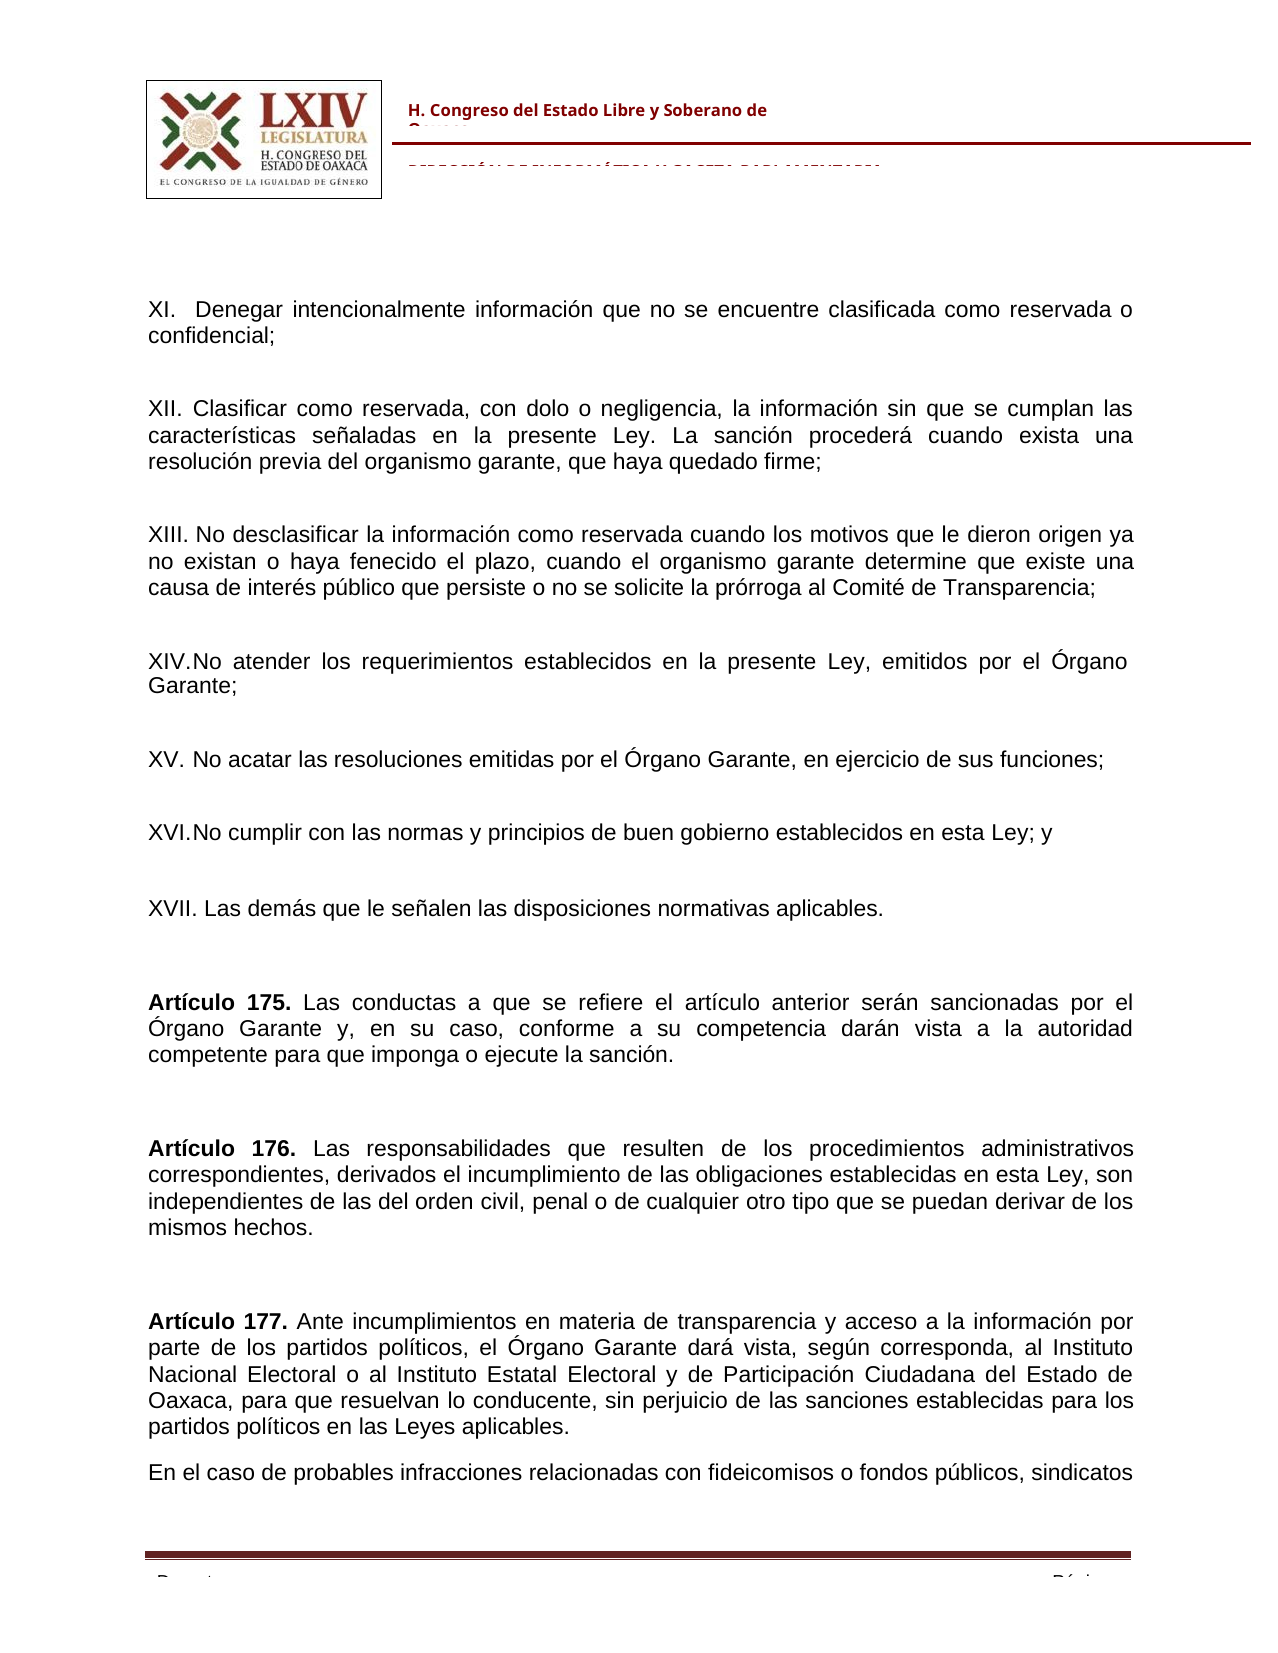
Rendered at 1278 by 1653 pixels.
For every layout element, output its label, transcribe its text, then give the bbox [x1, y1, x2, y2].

text Garante; [148, 674, 242, 699]
text Artículo 175. Las conductas a que se refiere el artículo anterior serán sancionadas por el Órgano Garante y, en su caso, conforme a su competencia darán vista a la autoridad competente para que imponga o ejecute la sanción. [148, 988, 1134, 1067]
text En el caso de probables infracciones relacionadas con fideicomisos o fondos públicos, sindicatos [148, 1459, 1133, 1485]
text XI. Denegar intencionalmente información que no se encuentre clasificada como reservada o confidencial; [148, 296, 1133, 348]
text XIII. No desclasificar la información como reservada cuando los motivos que le dieron origen ya no existan o haya fenecido el plazo, cuando el organismo garante determine que existe una causa de interés público que persiste o no se solicite la prórroga al Comité de Transparencia; [148, 521, 1134, 601]
text XVII. Las demás que le señalen las disposiciones normativas aplicables. [148, 894, 889, 921]
text XIV.No atender los requerimientos establecidos en la presente Ley, emitidos por el Órgano [148, 648, 1133, 674]
text XII. Clasificar como reservada, con dolo o negligencia, la información sin que se cumplan las características señaladas en la presente Ley. La sanción procederá cuando exista una resolución previa del organismo garante, que haya quedado firme; [148, 395, 1134, 474]
text XV. No acatar las resoluciones emitidas por el Órgano Garante, en ejercicio de sus funciones; XVI.No cumplir con las normas y principios de buen gobierno establecidos en esta Ley; y [148, 746, 1109, 846]
picture [147, 81, 381, 198]
text Artículo 176. Las responsabilidades que resulten de los procedimientos administrativos correspondientes, derivados el incumplimiento de las obligaciones establecidas en esta Ley, son independientes de las del orden civil, penal o de cualquier otro tipo que se puedan derivar de los mismos hechos. [148, 1135, 1134, 1240]
text Artículo 177. Ante incumplimientos en materia de transparencia y acceso a la información por parte de los partidos políticos, el Órgano Garante dará vista, según corresponda, al Instituto Nacional Electoral o al Instituto Estatal Electoral y de Participación Ciudadana del Estado de Oaxaca, para que resuelvan lo conducente, sin perjuicio de las sanciones establecidas para los partidos políticos en las Leyes aplicables. [148, 1308, 1134, 1440]
